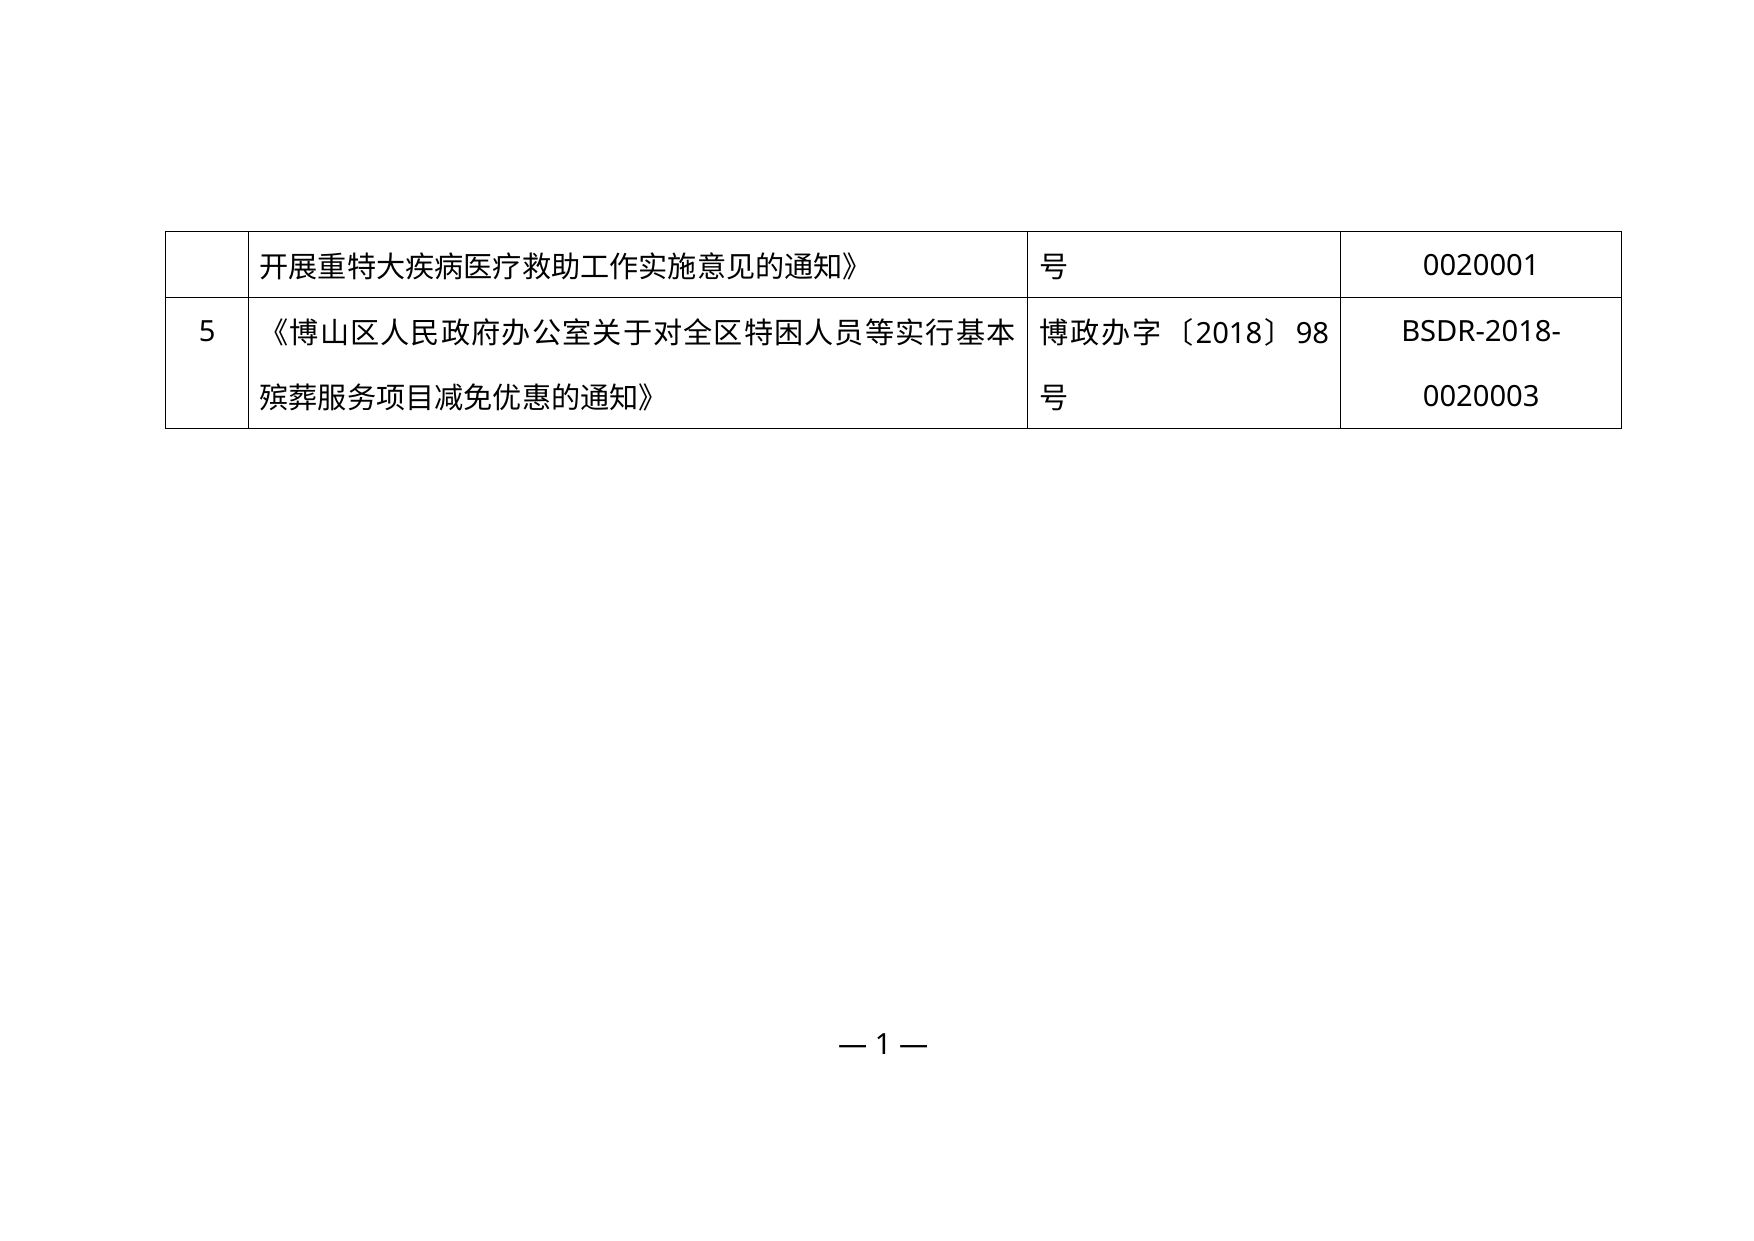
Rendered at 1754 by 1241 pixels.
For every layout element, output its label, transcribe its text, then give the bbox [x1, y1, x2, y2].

table_cell 博政办字〔2018〕98号 [1028, 298, 1340, 428]
table_cell 博政办发〔2018〕5号 [1028, 232, 1340, 297]
table_cell BSDR-2018-0020003 [1341, 298, 1621, 428]
table_cell 《博山区人民政府办公室关于对全区特困人员等实行基本殡葬服务项目减免优惠的通知》 [249, 298, 1027, 428]
table_cell 5 [166, 298, 248, 428]
table_cell BSDR-2018-0020001 [1341, 232, 1621, 297]
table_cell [249, 232, 1027, 297]
table_cell 4 [166, 232, 248, 297]
